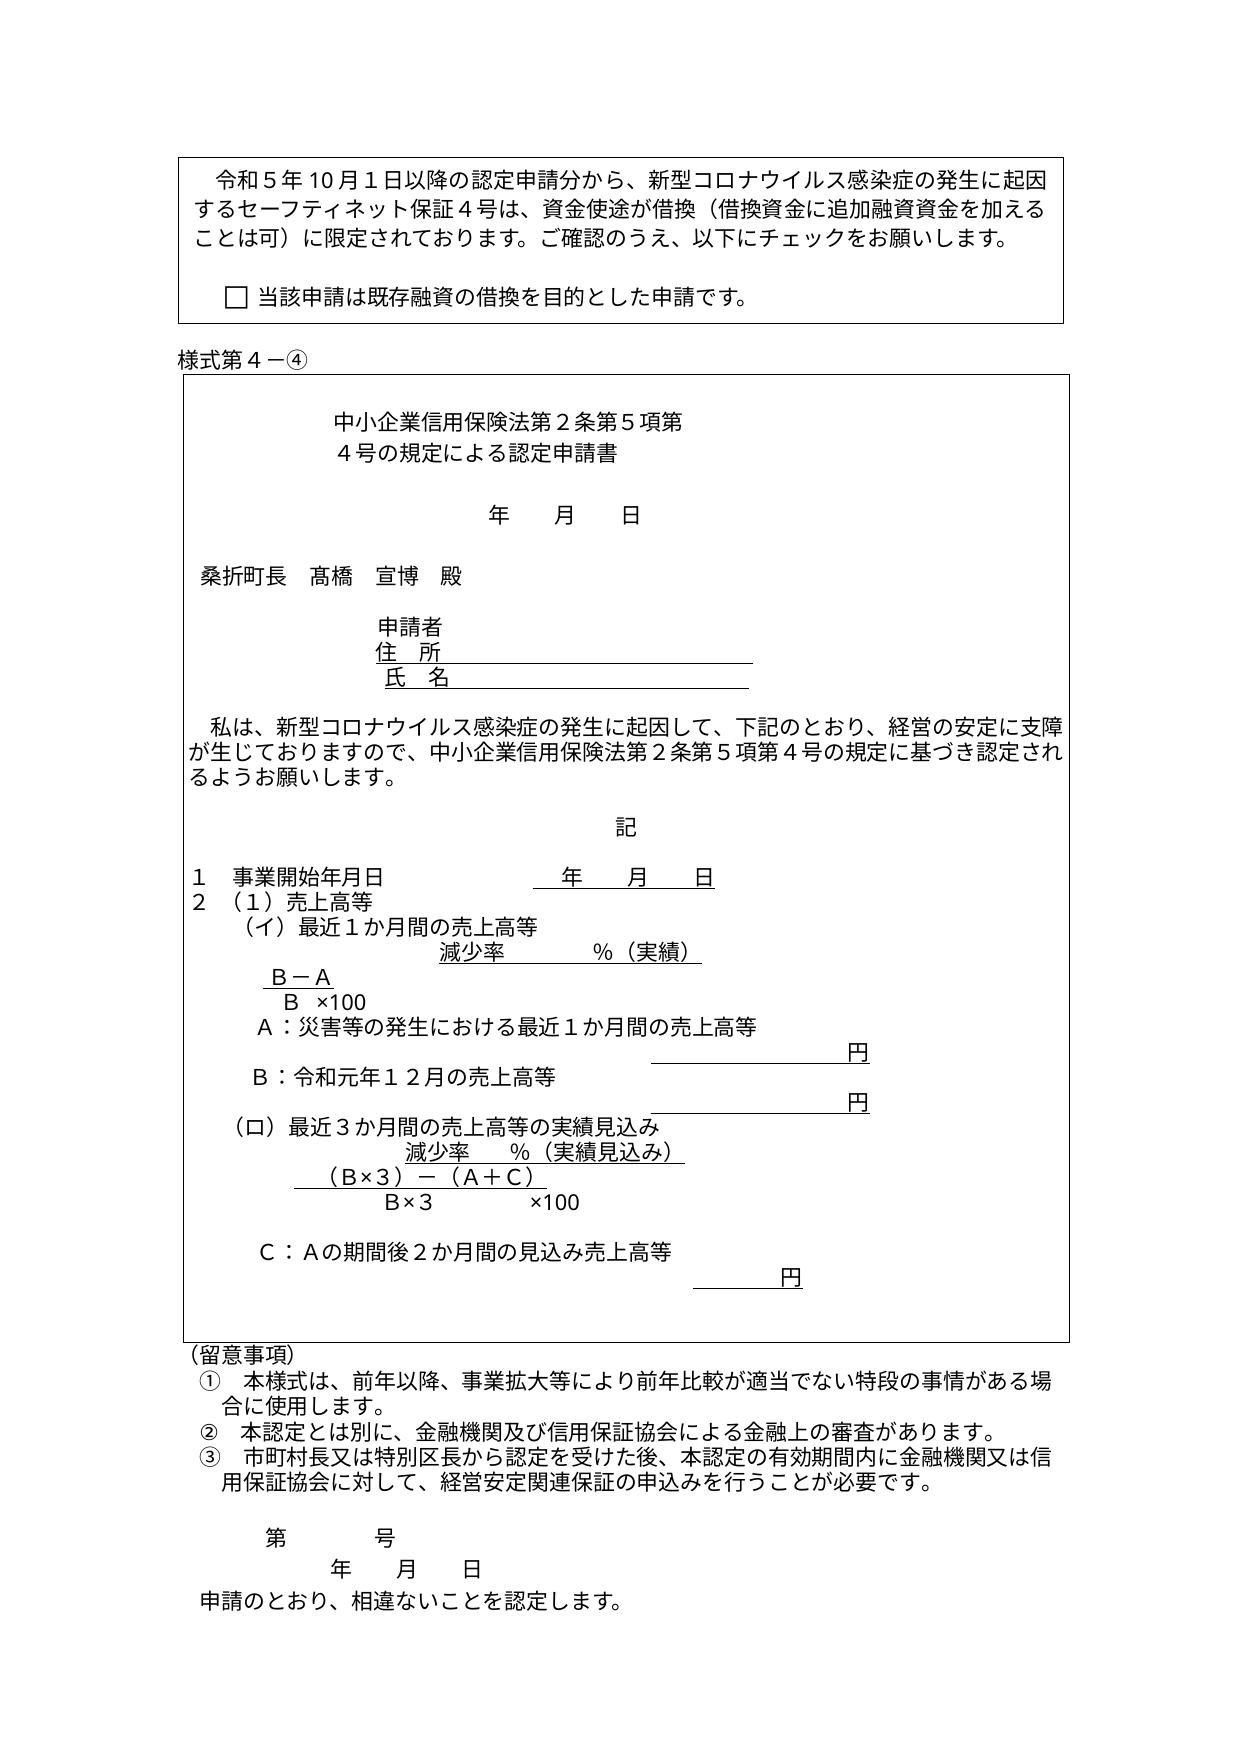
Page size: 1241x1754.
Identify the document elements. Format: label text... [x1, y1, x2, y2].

text ② 本認定とは別に、金融機関及び信用保証協会による金融上の審査があります。 [177, 1420, 1063, 1446]
table_header 中小企業信用保険法第２条第５項第 ４号の規定による認定申請書 年 月 日 桑折町長 髙橋 宣博 殿 申請者 住 所 氏 名 私は、新型コロナウイルス感染症の発生に起因して、下記のとおり、経営の安定に支障が生じておりますので、中小企業信用保険法第２条第５項第４号の規定に基づき認定されるようお願いします。 記 １ 事業開始年月日 年 月 日 ２ （１）売上高等 （イ）最近１か月間の売上高等 減少率 ％（実績） Ｂ－Ａ Ｂ ×100 Ａ：災害等の発生における最近１か月間の売上高等 円 Ｂ：令和元年１２月の売上高等 円 （ロ）最近３か月間の売上高等の実績見込み 減少率 ％（実績見込み） （Ｂ×３）－（Ａ＋Ｃ） Ｂ×３ ×100 Ｃ：Ａの期間後２か月間の見込み売上高等 円 [184, 375, 1069, 1342]
text 第 号 [177, 1521, 1063, 1552]
text ③ 市町村長又は特別区長から認定を受けた後、本認定の有効期間内に金融機関又は信用保証協会に対して、経営安定関連保証の申込みを行うことが必要です。 [177, 1446, 1063, 1496]
text ① 本様式は、前年以降、事業拡大等により前年比較が適当でない特段の事情がある場合に使用します。 [177, 1369, 1063, 1420]
text 認定者名 桑折町長 髙橋 宣博 [177, 152, 1063, 184]
text 年 月 日 [177, 1552, 1063, 1584]
text （留意事項） [177, 1343, 1063, 1369]
text 様式第４－④ [177, 347, 1063, 374]
text 申請のとおり、相違ないことを認定します。 [177, 1584, 1063, 1616]
